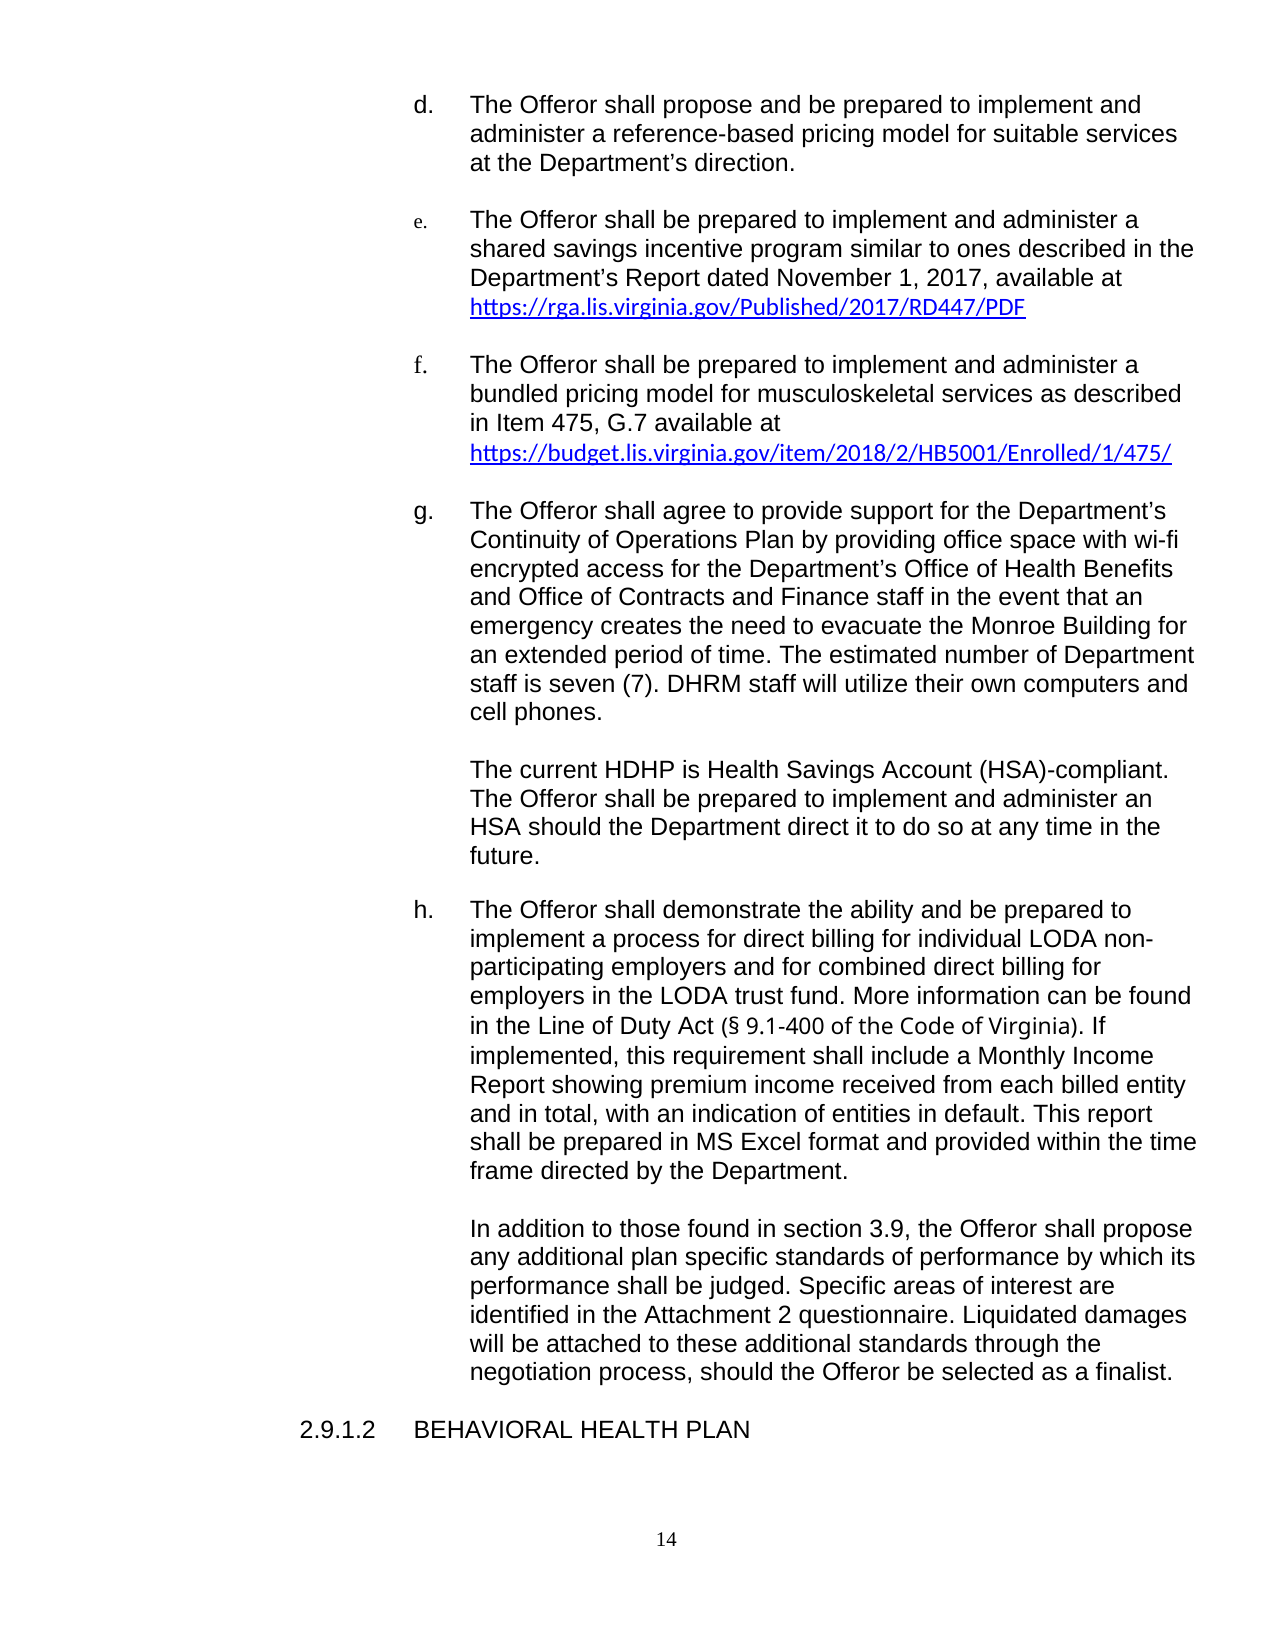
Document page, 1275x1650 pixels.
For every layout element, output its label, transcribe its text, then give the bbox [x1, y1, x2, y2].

list The Offeror shall demonstrate the ability and be prepared to implement a process for direct billing for individual LODA non-participating employers and for combined direct billing for employers in the LODA trust fund. More information can be found in the Line of Duty Act (§ 9.1-400 of the Code of Virginia). If implemented, this requirement shall include a Monthly Income Report showing premium income received from each billed entity and in total, with an indication of entities in default. This report shall be prepared in MS Excel format and provided within the time frame directed by the Department. [413, 895, 1200, 1185]
list The Offeror shall propose and be prepared to implement and administer a reference-based pricing model for suitable services at the Department’s direction. [413, 90, 1200, 176]
list The Offeror shall agree to provide support for the Department’s Continuity of Operations Plan by providing office space with wi-fi encrypted access for the Department’s Office of Health Benefits and Office of Contracts and Finance staff in the event that an emergency creates the need to evacuate the Monroe Building for an extended period of time. The estimated number of Department staff is seven (7). DHRM staff will utilize their own computers and cell phones. [413, 496, 1200, 726]
list The Offeror shall be prepared to implement and administer a bundled pricing model for musculoskeletal services as described in Item 475, G.7 available at https://budget.lis.virginia.gov/item/2018/2/HB5001/Enrolled/1/475/ [413, 351, 1200, 467]
text In addition to those found in section 3.9, the Offeror shall propose any additional plan specific standards of performance by which its performance shall be judged. Specific areas of interest are identified in the Attachment 2 questionnaire. Liquidated damages will be attached to these additional standards through the negotiation process, should the Offeror be selected as a finalist. [413, 1214, 1200, 1386]
text The current HDHP is Health Savings Account (HSA)-compliant. The Offeror shall be prepared to implement and administer an HSA should the Department direct it to do so at any time in the future. [413, 755, 1200, 870]
list BEHAVIORAL HEALTH PLAN [376, 1415, 1200, 1444]
list The Offeror shall be prepared to implement and administer a shared savings incentive program similar to ones described in the Department’s Report dated November 1, 2017, available at https://rga.lis.virginia.gov/Published/2017/RD447/PDF [413, 205, 1200, 322]
